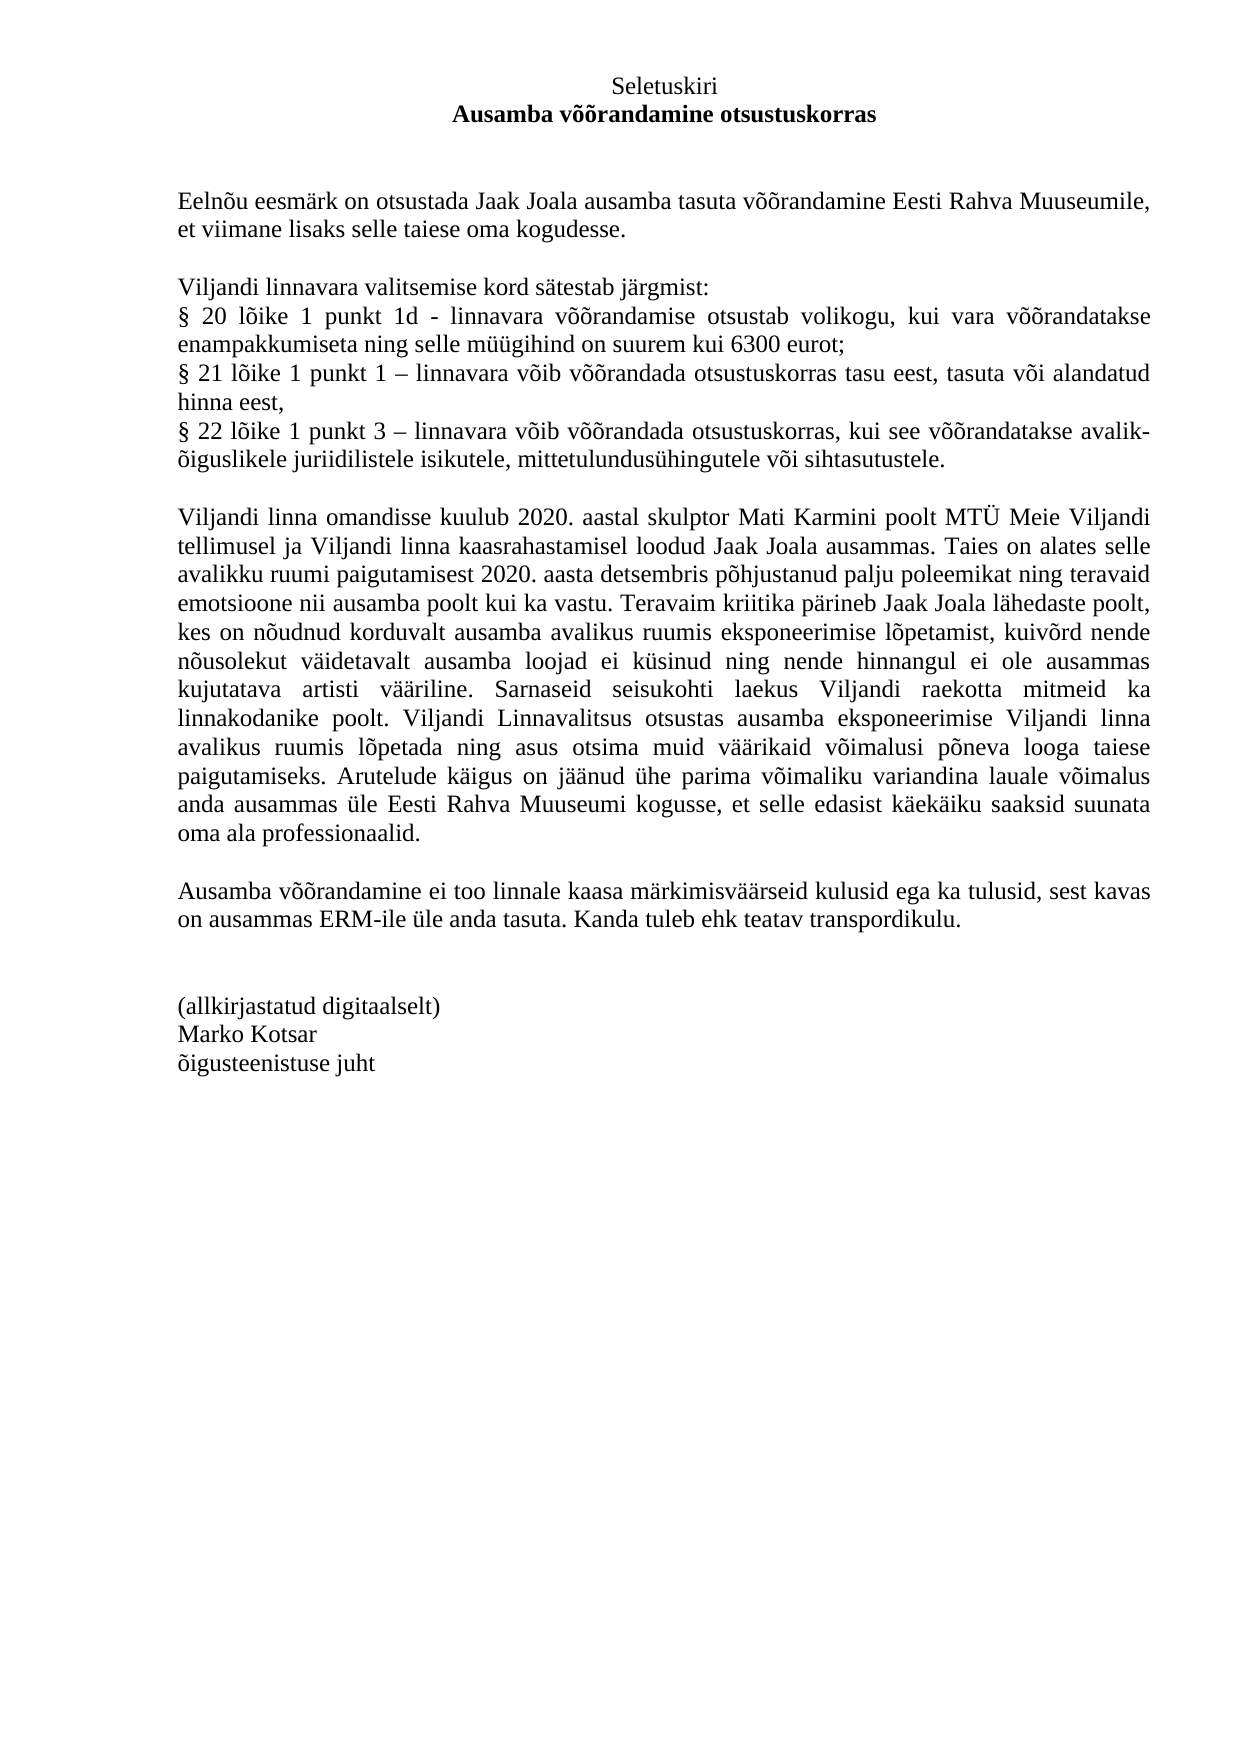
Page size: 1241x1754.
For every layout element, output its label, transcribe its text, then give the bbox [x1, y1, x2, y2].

text õigusteenistuse juht [177, 1048, 1152, 1077]
text Ausamba võõrandamine otsustuskorras [177, 99, 1152, 128]
text (allkirjastatud digitaalselt) [177, 991, 1152, 1019]
text Viljandi linnavara valitsemise kord sätestab järgmist: [177, 272, 1152, 301]
text Seletuskiri [177, 71, 1152, 99]
text § 21 lõike 1 punkt 1 – linnavara võib võõrandada otsustuskorras tasu eest, tasuta või alandatud hinna eest, [177, 358, 1152, 416]
text Ausamba võõrandamine ei too linnale kaasa märkimisväärseid kulusid ega ka tulusid, sest kavas on ausammas ERM-ile üle anda tasuta. Kanda tuleb ehk teatav transpordikulu. [177, 876, 1152, 933]
text Marko Kotsar [177, 1019, 1152, 1048]
text § 22 lõike 1 punkt 3 – linnavara võib võõrandada otsustuskorras, kui see võõrandatakse avalik-õiguslikele juriidilistele isikutele, mittetulundusühingutele või sihtasutustele. [177, 416, 1152, 473]
text § 20 lõike 1 punkt 1d - linnavara võõrandamise otsustab volikogu, kui vara võõrandatakse enampakkumiseta ning selle müügihind on suurem kui 6300 eurot; [177, 301, 1152, 358]
text Eelnõu eesmärk on otsustada Jaak Joala ausamba tasuta võõrandamine Eesti Rahva Muuseumile, et viimane lisaks selle taiese oma kogudesse. [177, 186, 1152, 243]
text Viljandi linna omandisse kuulub 2020. aastal skulptor Mati Karmini poolt MTÜ Meie Viljandi tellimusel ja Viljandi linna kaasrahastamisel loodud Jaak Joala ausammas. Taies on alates selle avalikku ruumi paigutamisest 2020. aasta detsembris põhjustanud palju poleemikat ning teravaid emotsioone nii ausamba poolt kui ka vastu. Teravaim kriitika pärineb Jaak Joala lähedaste poolt, kes on nõudnud korduvalt ausamba avalikus ruumis eksponeerimise lõpetamist, kuivõrd nende nõusolekut väidetavalt ausamba loojad ei küsinud ning nende hinnangul ei ole ausammas kujutatava artisti vääriline. Sarnaseid seisukohti laekus Viljandi raekotta mitmeid ka linnakodanike poolt. Viljandi Linnavalitsus otsustas ausamba eksponeerimise Viljandi linna avalikus ruumis lõpetada ning asus otsima muid väärikaid võimalusi põneva looga taiese paigutamiseks. Arutelude käigus on jäänud ühe parima võimaliku variandina lauale võimalus anda ausammas üle Eesti Rahva Muuseumi kogusse, et selle edasist käekäiku saaksid suunata oma ala professionaalid. [177, 502, 1152, 847]
